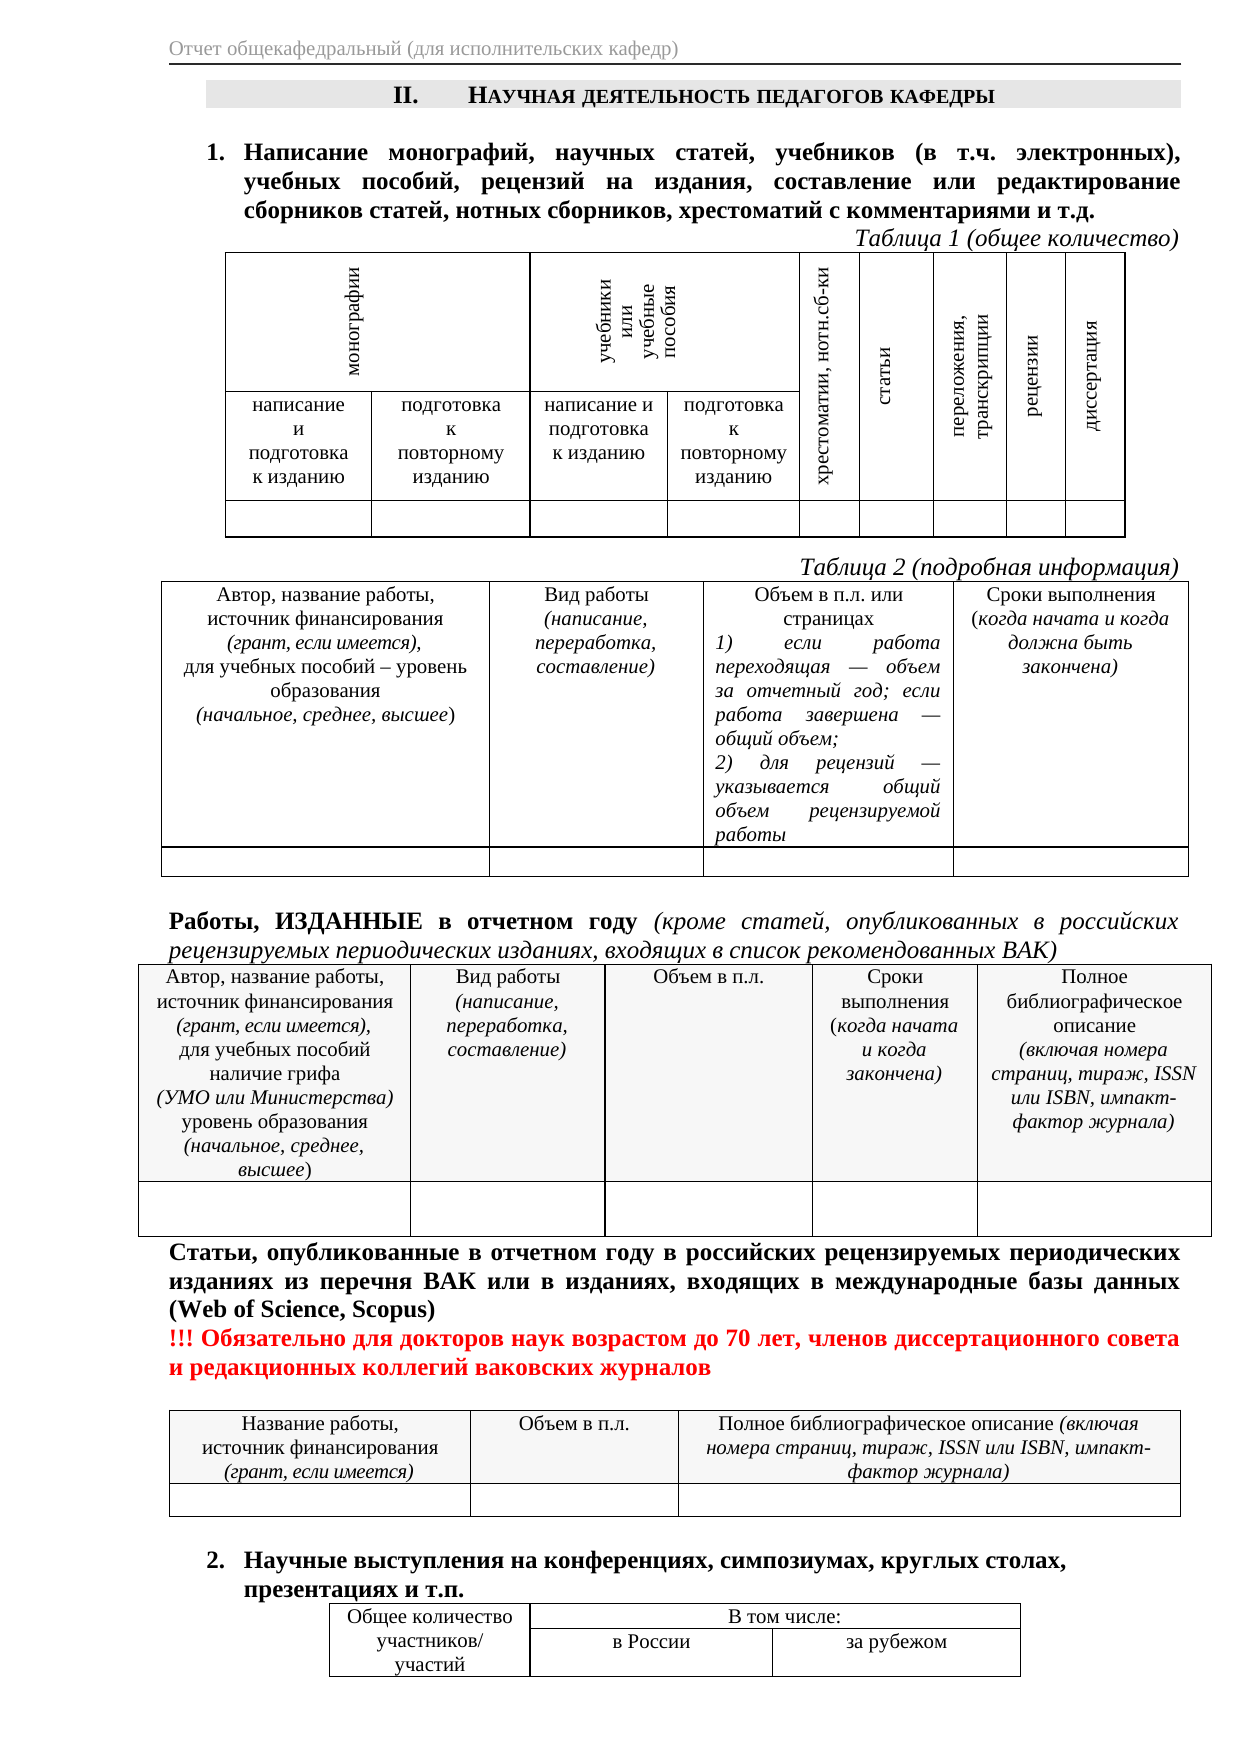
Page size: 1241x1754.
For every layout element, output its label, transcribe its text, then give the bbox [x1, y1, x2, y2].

table_header статьи [860, 253, 933, 500]
table_header Автор, название работы, источник финансирования (грант, если имеется), для учебных пособий наличие грифа (УМО или Министерства) уровень образования (начальное, среднее, высшее) [139, 965, 410, 1181]
table_cell [606, 1182, 812, 1236]
table_cell [934, 501, 1006, 536]
table_header Вид работы (написание, переработка, составление) [490, 582, 703, 846]
table_header В том числе: [531, 1604, 1020, 1628]
table_header Автор, название работы, источник финансирования (грант, если имеется), для учебных пособий – уровень образования (начальное, среднее, высшее) [162, 582, 489, 846]
table_header Общее количество участников/участий [330, 1604, 529, 1676]
table_cell [471, 1484, 678, 1516]
table_cell написание и подготовка к изданию [531, 392, 667, 500]
list Научные выступления на конференциях, симпозиумах, круглых столах, презентациях и т.п. [206, 1546, 1181, 1603]
table_header Сроки выполнения (когда начата и когда должна быть закончена) [954, 582, 1188, 846]
table_cell [860, 501, 933, 536]
table_cell [531, 501, 667, 536]
table_header Объем в п.л. [606, 965, 812, 1181]
table_cell подготовка к повторному изданию [372, 392, 529, 500]
table_cell [1066, 501, 1124, 536]
table_cell [372, 501, 529, 536]
table_cell [813, 1182, 977, 1236]
table_header диссертация [1066, 253, 1124, 500]
table_cell [411, 1182, 604, 1236]
table_cell [139, 1182, 410, 1236]
table_cell [704, 848, 953, 876]
table_cell [679, 1484, 1180, 1516]
list Написание монографий, научных статей, учебников (в т.ч. электронных), учебных пособий, рецензий на издания, составление или редактирование сборников статей, нотных сборников, хрестоматий с комментариями и т.д. [206, 137, 1181, 223]
table_cell за рубежом [773, 1629, 1020, 1676]
text Работы, ИЗДАННЫЕ в отчетном году (кроме статей, опубликованных в российских рецензируемых периодических изданиях, входящих в список рекомендованных ВАК) [169, 906, 1181, 963]
table_header Объем в п.л. [471, 1411, 678, 1483]
text Статьи, опубликованные в отчетном году в российских рецензируемых периодических изданиях из перечня ВАК или в изданиях, входящих в международные базы данных (Web of Science, Scopus) [169, 1237, 1181, 1323]
table_cell написание и подготовка к изданию [226, 392, 371, 500]
table_header рецензии [1007, 253, 1065, 500]
list Научная деятельность педагогов кафедры [206, 80, 1181, 108]
table_header Название работы, источник финансирования (грант, если имеется) [170, 1411, 470, 1483]
table_header Полное библиографическое описание (включая номера страниц, тираж, ISSN или ISBN, импакт-фактор журнала) [978, 965, 1211, 1181]
table_cell [170, 1484, 470, 1516]
table_header учебники или учебные пособия [531, 253, 799, 391]
text !!! Обязательно для докторов наук возрастом до 70 лет, членов диссертационного совета и редакционных коллегий ваковских журналов [169, 1323, 1181, 1381]
table_header монографии [226, 253, 529, 391]
table_header Объем в п.л. или страницах 1) если работа переходящая — объем за отчетный год; если работа завершена — общий объем; 2) для рецензий — указывается общий объем рецензируемой работы [704, 582, 953, 846]
table_header Сроки выполнения (когда начата и когда закончена) [813, 965, 977, 1181]
table_cell подготовка к повторному изданию [668, 392, 799, 500]
table_header хрестоматии, нотн.сб-ки [800, 253, 859, 500]
table_cell [978, 1182, 1211, 1236]
table_header Вид работы (написание, переработка, составление) [411, 965, 604, 1181]
table_cell в России [531, 1629, 772, 1676]
table_cell [162, 848, 489, 876]
table_cell [226, 501, 371, 536]
table_cell [1007, 501, 1065, 536]
table_cell [800, 501, 859, 536]
text Таблица 1 (общее количество) [169, 223, 1181, 252]
table_cell [490, 848, 703, 876]
table_cell [954, 848, 1188, 876]
table_header переложения, транскрипции [934, 253, 1006, 500]
table_cell [668, 501, 799, 536]
table_header Полное библиографическое описание (включая номера страниц, тираж, ISSN или ISBN, импакт-фактор журнала) [679, 1411, 1180, 1483]
text Таблица 2 (подробная информация) [169, 552, 1181, 581]
